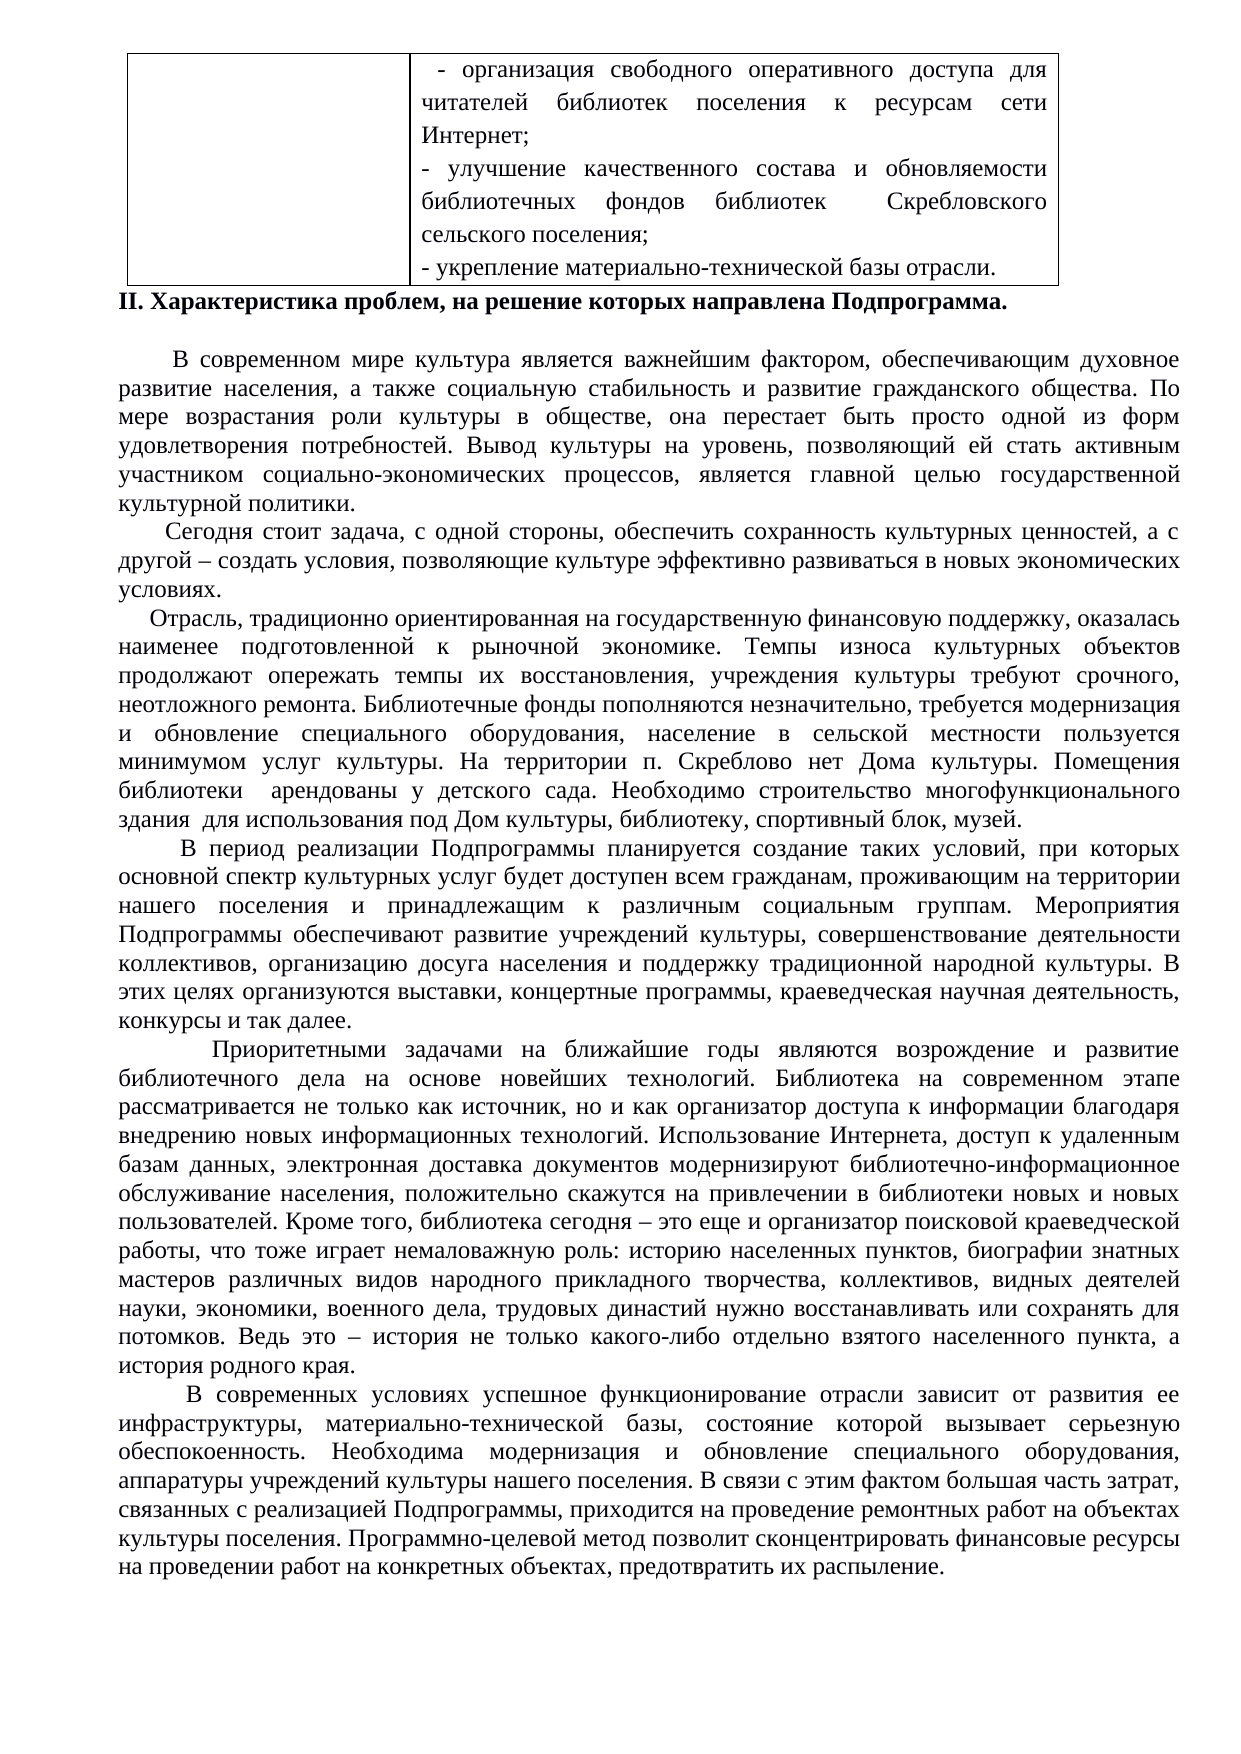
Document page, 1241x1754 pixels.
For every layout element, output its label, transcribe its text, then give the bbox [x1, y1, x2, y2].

text В современном мире культура является важнейшим фактором, обеспечивающим духовное развитие населения, а также социальную стабильность и развитие гражданского общества. По мере возрастания роли культуры в обществе, она перестает быть просто одной из форм удовлетворения потребностей. Вывод культуры на уровень, позволяющий ей стать активным участником социально-экономических процессов, является главной целью государственной культурной политики. [118, 344, 1181, 516]
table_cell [128, 54, 409, 285]
text В современных условиях успешное функционирование отрасли зависит от развития ее инфраструктуры, материально-технической базы, состояние которой вызывает серьезную обеспокоенность. Необходима модернизация и обновление специального оборудования, аппаратуры учреждений культуры нашего поселения. В связи с этим фактом большая часть затрат, связанных с реализацией Подпрограммы, приходится на проведение ремонтных работ на объектах культуры поселения. Программно-целевой метод позволит сконцентрировать финансовые ресурсы на проведении работ на конкретных объектах, предотвратить их распыление. [118, 1379, 1181, 1580]
text II. Характеристика проблем, на решение которых направлена Подпрограмма. [118, 286, 1181, 315]
text Сегодня стоит задача, с одной стороны, обеспечить сохранность культурных ценностей, а с другой – создать условия, позволяющие культуре эффективно развиваться в новых экономических условиях. [118, 516, 1181, 603]
text Приоритетными задачами на ближайшие годы являются возрождение и развитие библиотечного дела на основе новейших технологий. Библиотека на современном этапе рассматривается не только как источник, но и как организатор доступа к информации благодаря внедрению новых информационных технологий. Использование Интернета, доступ к удаленным базам данных, электронная доставка документов модернизируют библиотечно-информационное обслуживание населения, положительно скажутся на привлечении в библиотеки новых и новых пользователей. Кроме того, библиотека сегодня – это еще и организатор поисковой краеведческой работы, что тоже играет немаловажную роль: историю населенных пунктов, биографии знатных мастеров различных видов народного прикладного творчества, коллективов, видных деятелей науки, экономики, военного дела, трудовых династий нужно восстанавливать или сохранять для потомков. Ведь это – история не только какого-либо отдельно взятого населенного пункта, а история родного края. [118, 1034, 1181, 1379]
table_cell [411, 54, 1058, 285]
text Отрасль, традиционно ориентированная на государственную финансовую поддержку, оказалась наименее подготовленной к рыночной экономике. Темпы износа культурных объектов продолжают опережать темпы их восстановления, учреждения культуры требуют срочного, неотложного ремонта. Библиотечные фонды пополняются незначительно, требуется модернизация и обновление специального оборудования, население в сельской местности пользуется минимумом услуг культуры. На территории п. Скреблово нет Дома культуры. Помещения библиотеки арендованы у детского сада. Необходимо строительство многофункционального здания для использования под Дом культуры, библиотеку, спортивный блок, музей. [118, 603, 1181, 833]
text В период реализации Подпрограммы планируется создание таких условий, при которых основной спектр культурных услуг будет доступен всем гражданам, проживающим на территории нашего поселения и принадлежащим к различным социальным группам. Мероприятия Подпрограммы обеспечивают развитие учреждений культуры, совершенствование деятельности коллективов, организацию досуга населения и поддержку традиционной народной культуры. В этих целях организуются выставки, концертные программы, краеведческая научная деятельность, конкурсы и так далее. [118, 833, 1181, 1034]
